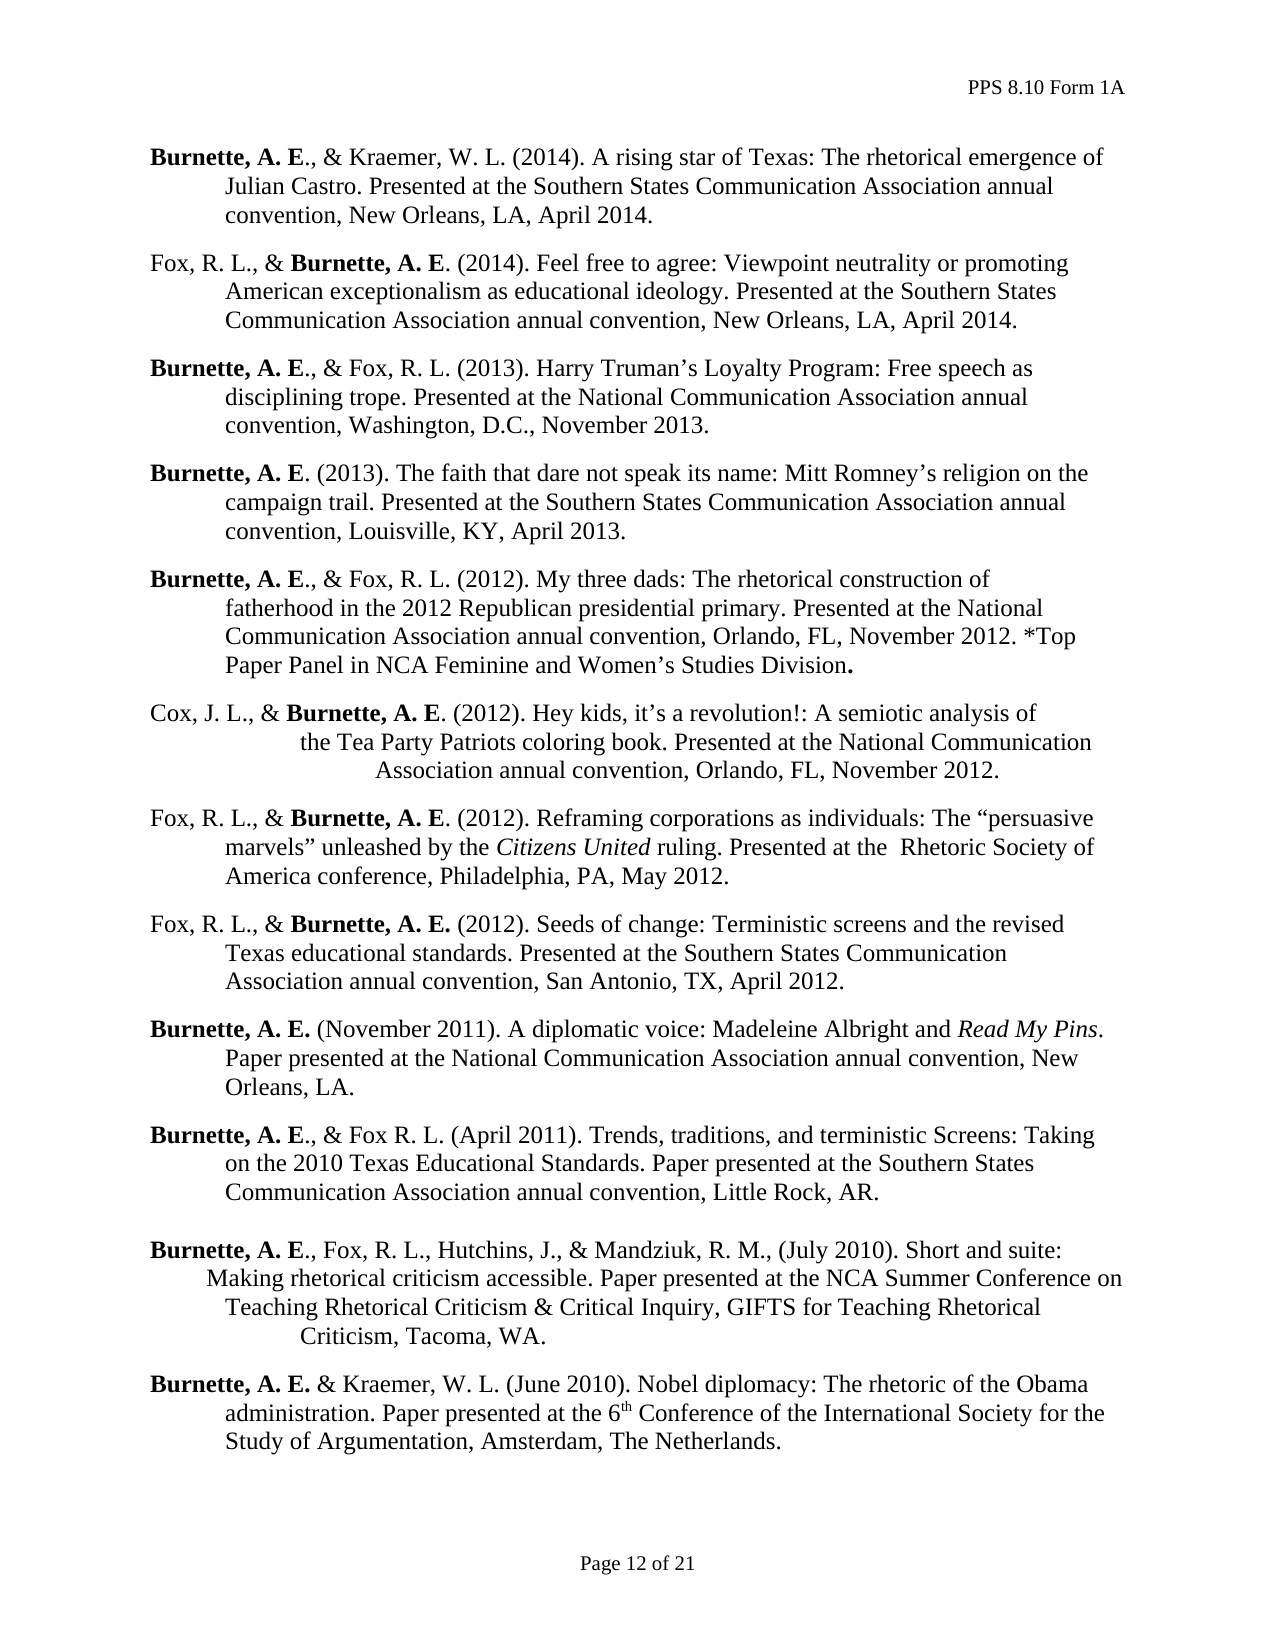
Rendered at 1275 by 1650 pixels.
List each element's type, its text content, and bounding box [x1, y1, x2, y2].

text Fox, R. L., & Burnette, A. E. (2012). Seeds of change: Terministic screens and the revised Texas educational standards. Presented at the Southern States Communication Association annual convention, San Antonio, TX, April 2012. [150, 909, 1125, 995]
text Burnette, A. E., & Fox R. L. (April 2011). Trends, traditions, and terministic Screens: Taking on the 2010 Texas Educational Standards. Paper presented at the Southern States Communication Association annual convention, Little Rock, AR. [150, 1120, 1125, 1206]
text Burnette, A. E. (2013). The faith that dare not speak its name: Mitt Romney’s religion on the campaign trail. Presented at the Southern States Communication Association annual convention, Louisville, KY, April 2013. [150, 458, 1125, 545]
text Burnette, A. E., Fox, R. L., Hutchins, J., & Mandziuk, R. M., (July 2010). Short and suite: Making rhetorical criticism accessible. Paper presented at the NCA Summer Conference on Teaching Rhetorical Criticism & Critical Inquiry, GIFTS for Teaching Rhetorical Criticism, Tacoma, WA. [150, 1235, 1125, 1350]
text Burnette, A. E., & Fox, R. L. (2013). Harry Truman’s Loyalty Program: Free speech as disciplining trope. Presented at the National Communication Association annual convention, Washington, D.C., November 2013. [150, 353, 1125, 439]
text Fox, R. L., & Burnette, A. E. (2012). Reframing corporations as individuals: The “persuasive marvels” unleashed by the Citizens United ruling. Presented at the Rhetoric Society of America conference, Philadelphia, PA, May 2012. [150, 803, 1125, 890]
text Cox, J. L., & Burnette, A. E. (2012). Hey kids, it’s a revolution!: A semiotic analysis of the Tea Party Patriots coloring book. Presented at the National Communication Association annual convention, Orlando, FL, November 2012. [150, 698, 1125, 784]
text Burnette, A. E., & Kraemer, W. L. (2014). A rising star of Texas: The rhetorical emergence of Julian Castro. Presented at the Southern States Communication Association annual convention, New Orleans, LA, April 2014. [150, 142, 1125, 228]
text Burnette, A. E. (November 2011). A diplomatic voice: Madeleine Albright and Read My Pins. Paper presented at the National Communication Association annual convention, New Orleans, LA. [150, 1014, 1125, 1101]
text Burnette, A. E. & Kraemer, W. L. (June 2010). Nobel diplomacy: The rhetoric of the Obama administration. Paper presented at the 6th Conference of the International Society for the Study of Argumentation, Amsterdam, The Netherlands. [150, 1369, 1125, 1455]
text Burnette, A. E., & Fox, R. L. (2012). My three dads: The rhetorical construction of fatherhood in the 2012 Republican presidential primary. Presented at the National Communication Association annual convention, Orlando, FL, November 2012. *Top Paper Panel in NCA Feminine and Women’s Studies Division. [150, 564, 1125, 679]
text Fox, R. L., & Burnette, A. E. (2014). Feel free to agree: Viewpoint neutrality or promoting American exceptionalism as educational ideology. Presented at the Southern States Communication Association annual convention, New Orleans, LA, April 2014. [150, 248, 1125, 334]
